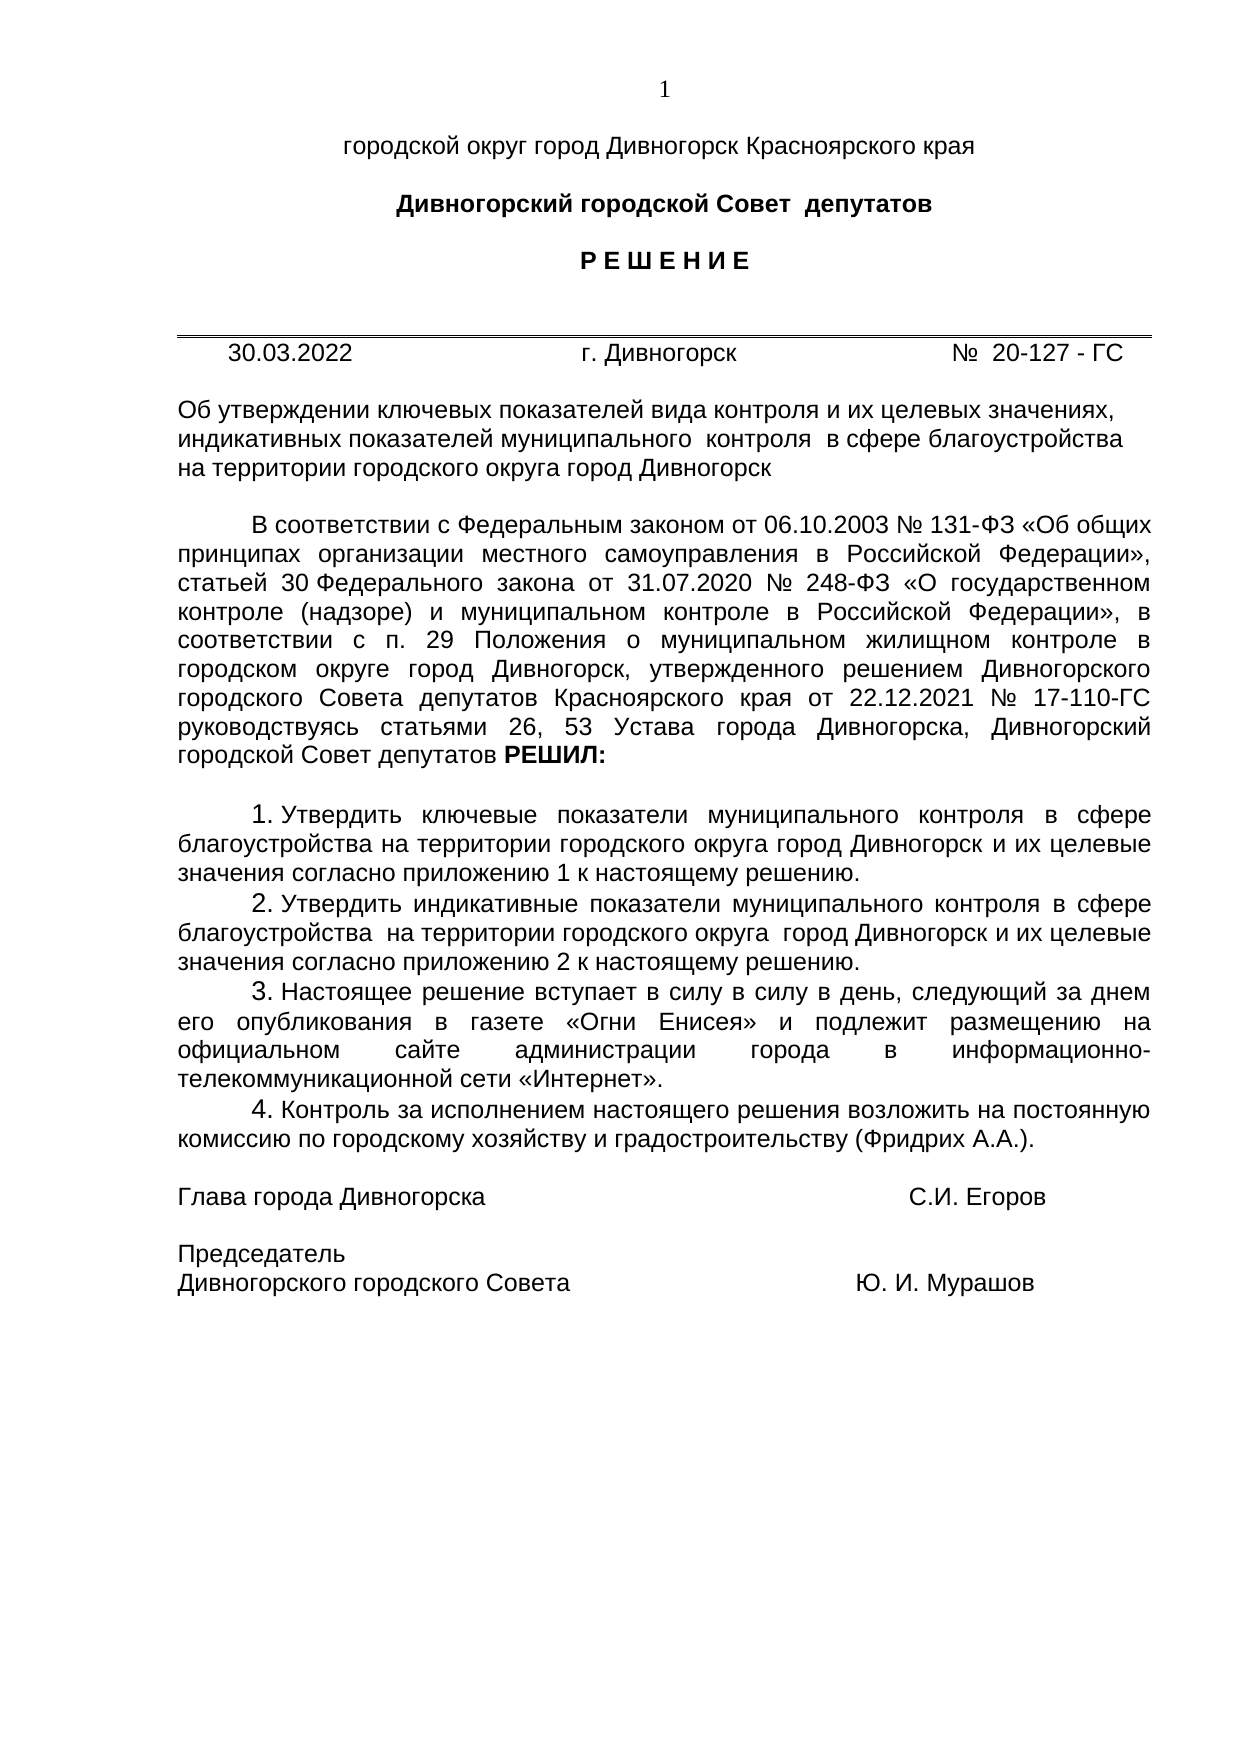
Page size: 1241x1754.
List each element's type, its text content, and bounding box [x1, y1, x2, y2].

text 30.03.2022 г. Дивногорск № 20-127 - ГС [177, 338, 1152, 367]
text Глава города Дивногорска С.И. Егоров [177, 1182, 1152, 1210]
list Утвердить индикативные показатели муниципального контроля в сфере благоустройства на территории городского округа город Дивногорск и их целевые значения согласно приложению 2 к настоящему решению. [177, 887, 1152, 975]
text Дивногорского городского Совета Ю. И. Мурашов [177, 1268, 1152, 1297]
text В соответствии с Федеральным законом от 06.10.2003 № 131-ФЗ «Об общих принципах организации местного самоуправления в Российской Федерации», статьей 30 Федерального закона от 31.07.2020 № 248-ФЗ «О государственном контроле (надзоре) и муниципальном контроле в Российской Федерации», в соответствии с п. 29 Положения о муниципальном жилищном контроле в городском округе город Дивногорск, утвержденного решением Дивногорского городского Совета депутатов Красноярского края от 22.12.2021 № 17-110-ГС руководствуясь статьями 26, 53 Устава города Дивногорска, Дивногорский городской Совет депутатов РЕШИЛ: [177, 510, 1152, 769]
text Р Е Ш Е Н И Е [177, 246, 1152, 275]
text Председатель [177, 1239, 1152, 1268]
list Утвердить ключевые показатели муниципального контроля в сфере благоустройства на территории городского округа город Дивногорск и их целевые значения согласно приложению 1 к настоящему решению. [177, 798, 1152, 887]
text Дивногорский городской Совет депутатов [177, 189, 1152, 218]
text Об утверждении ключевых показателей вида контроля и их целевых значениях, индикативных показателей муниципального контроля в сфере благоустройства на территории городского округа город Дивногорск [177, 395, 1152, 482]
list Настоящее решение вступает в силу в силу в день, следующий за днем его опубликования в газете «Огни Енисея» и подлежит размещению на официальном сайте администрации города в информационно-телекоммуникационной сети «Интернет». [177, 975, 1152, 1093]
list Контроль за исполнением настоящего решения возложить на постоянную комиссию по городскому хозяйству и градостроительству (Фридрих А.А.). [177, 1093, 1152, 1153]
text городской округ город Дивногорск Красноярского края [177, 131, 1106, 160]
